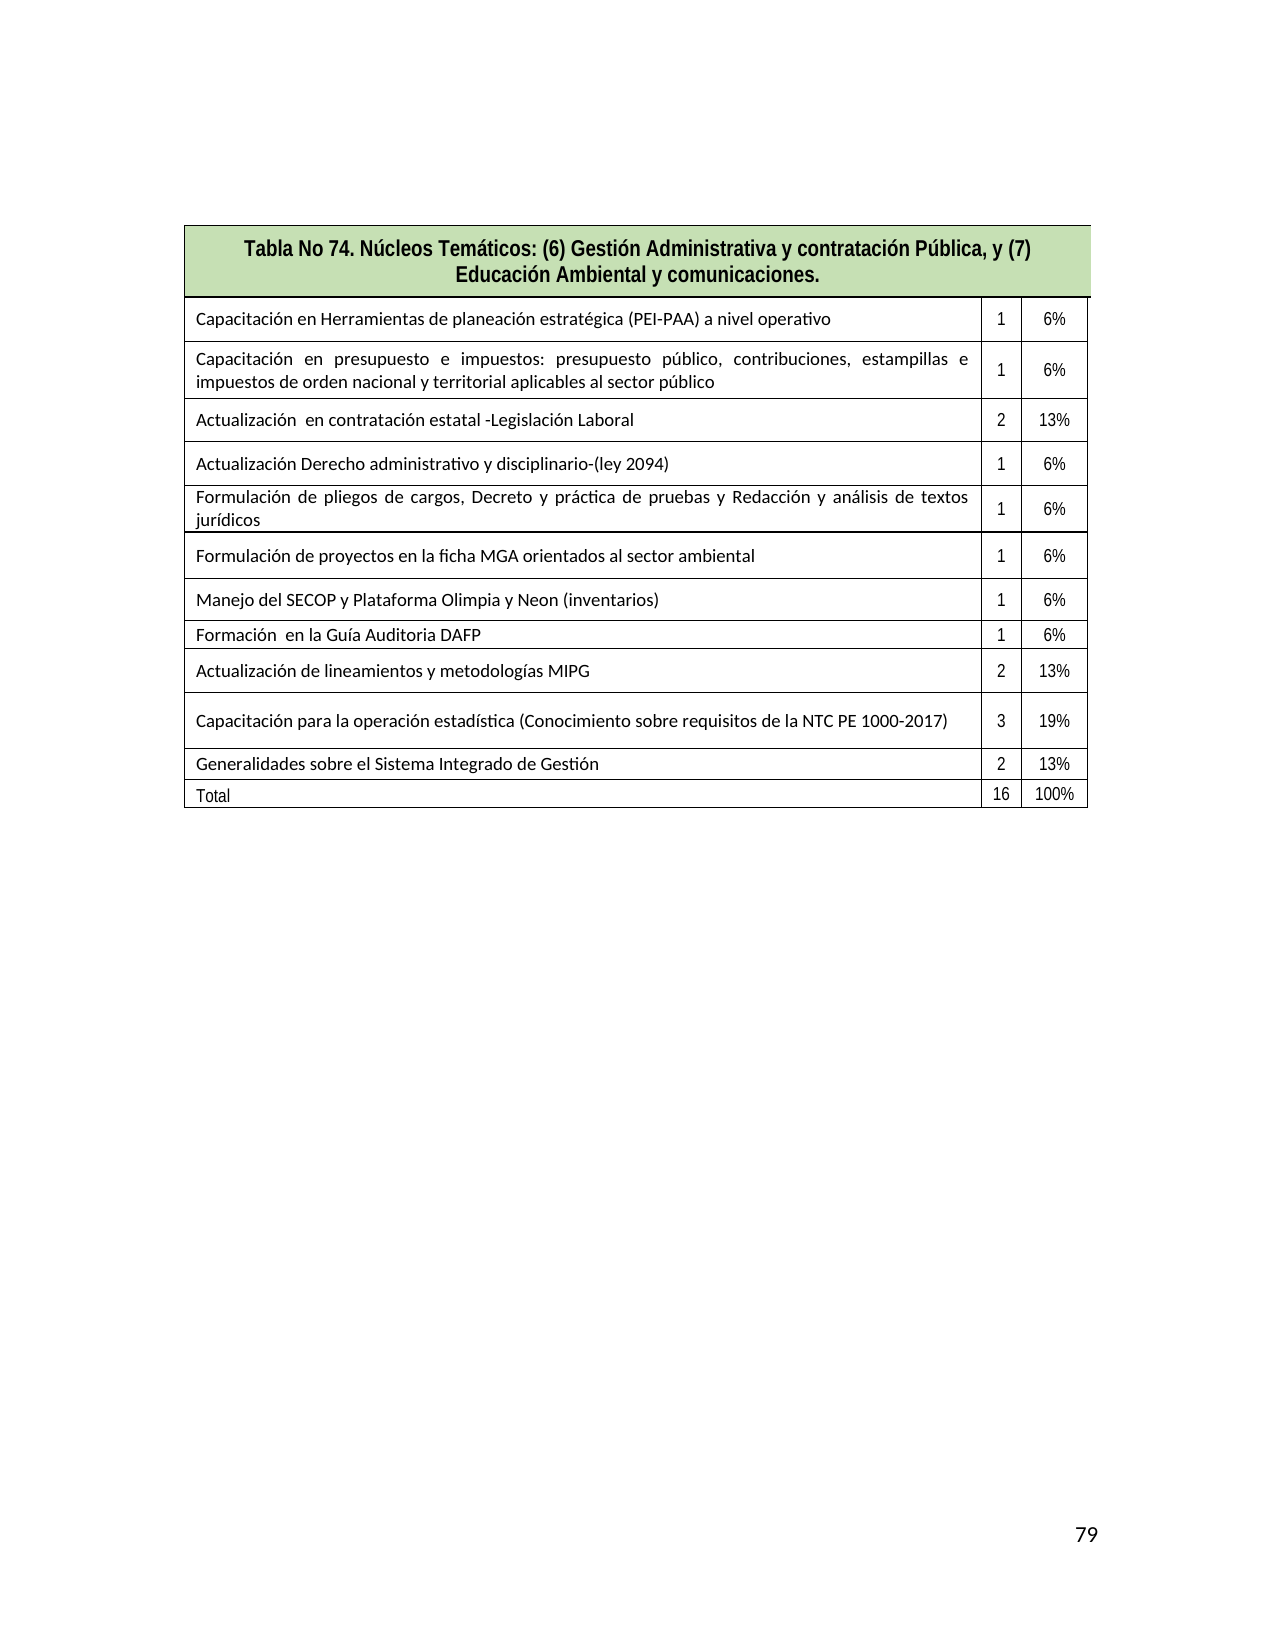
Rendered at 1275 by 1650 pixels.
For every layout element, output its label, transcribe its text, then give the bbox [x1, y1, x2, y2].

table_cell 2 [982, 399, 1021, 441]
table_cell 6% [1022, 621, 1087, 648]
table_cell Actualización en contratación estatal -Legislación Laboral [185, 399, 981, 441]
table_cell 2 [982, 749, 1021, 779]
table_cell Formulación de proyectos en la ficha MGA orientados al sector ambiental [185, 533, 981, 578]
table_cell Manejo del SECOP y Plataforma Olimpia y Neon (inventarios) [185, 579, 981, 620]
table_cell 6% [1022, 298, 1087, 341]
table_cell 16 [982, 780, 1021, 807]
table_cell 100% [1022, 780, 1087, 807]
table_cell Capacitación en Herramientas de planeación estratégica (PEI-PAA) a nivel operativo [185, 298, 981, 341]
table_cell Actualización de lineamientos y metodologías MIPG [185, 649, 981, 692]
table_cell 13% [1022, 649, 1087, 692]
table_cell 2 [982, 649, 1021, 692]
table_cell 1 [982, 486, 1021, 531]
table_cell 3 [982, 693, 1021, 748]
table_cell 6% [1022, 579, 1087, 620]
table_cell Actualización Derecho administrativo y disciplinario-(ley 2094) [185, 442, 981, 484]
table_cell Capacitación en presupuesto e impuestos: presupuesto público, contribuciones, estampillas e impuestos de orden nacional y territorial aplicables al sector público [185, 342, 981, 398]
table_cell 6% [1022, 342, 1087, 398]
table_cell Capacitación para la operación estadística (Conocimiento sobre requisitos de la NTC PE 1000-2017) [185, 693, 981, 748]
table_cell 1 [982, 442, 1021, 484]
table_cell 1 [982, 579, 1021, 620]
table_cell Generalidades sobre el Sistema Integrado de Gestión [185, 749, 981, 779]
table_header Tabla No 74. Núcleos Temáticos: (6) Gestión Administrativa y contratación Pública, y (7) Educación Ambiental y comunicaciones. [185, 226, 1091, 296]
table_cell 1 [982, 342, 1021, 398]
table_cell Total [185, 780, 981, 807]
table_cell Formulación de pliegos de cargos, Decreto y práctica de pruebas y Redacción y análisis de textos jurídicos [185, 486, 981, 531]
table_cell 6% [1022, 533, 1087, 578]
table_cell 13% [1022, 749, 1087, 779]
table_cell 1 [982, 621, 1021, 648]
table_cell 13% [1022, 399, 1087, 441]
table_cell 1 [982, 533, 1021, 578]
table_cell 6% [1022, 442, 1087, 484]
table_cell 6% [1022, 486, 1087, 531]
table_cell 1 [982, 298, 1021, 341]
table_cell 19% [1022, 693, 1087, 748]
table_cell Formación en la Guía Auditoria DAFP [185, 621, 981, 648]
